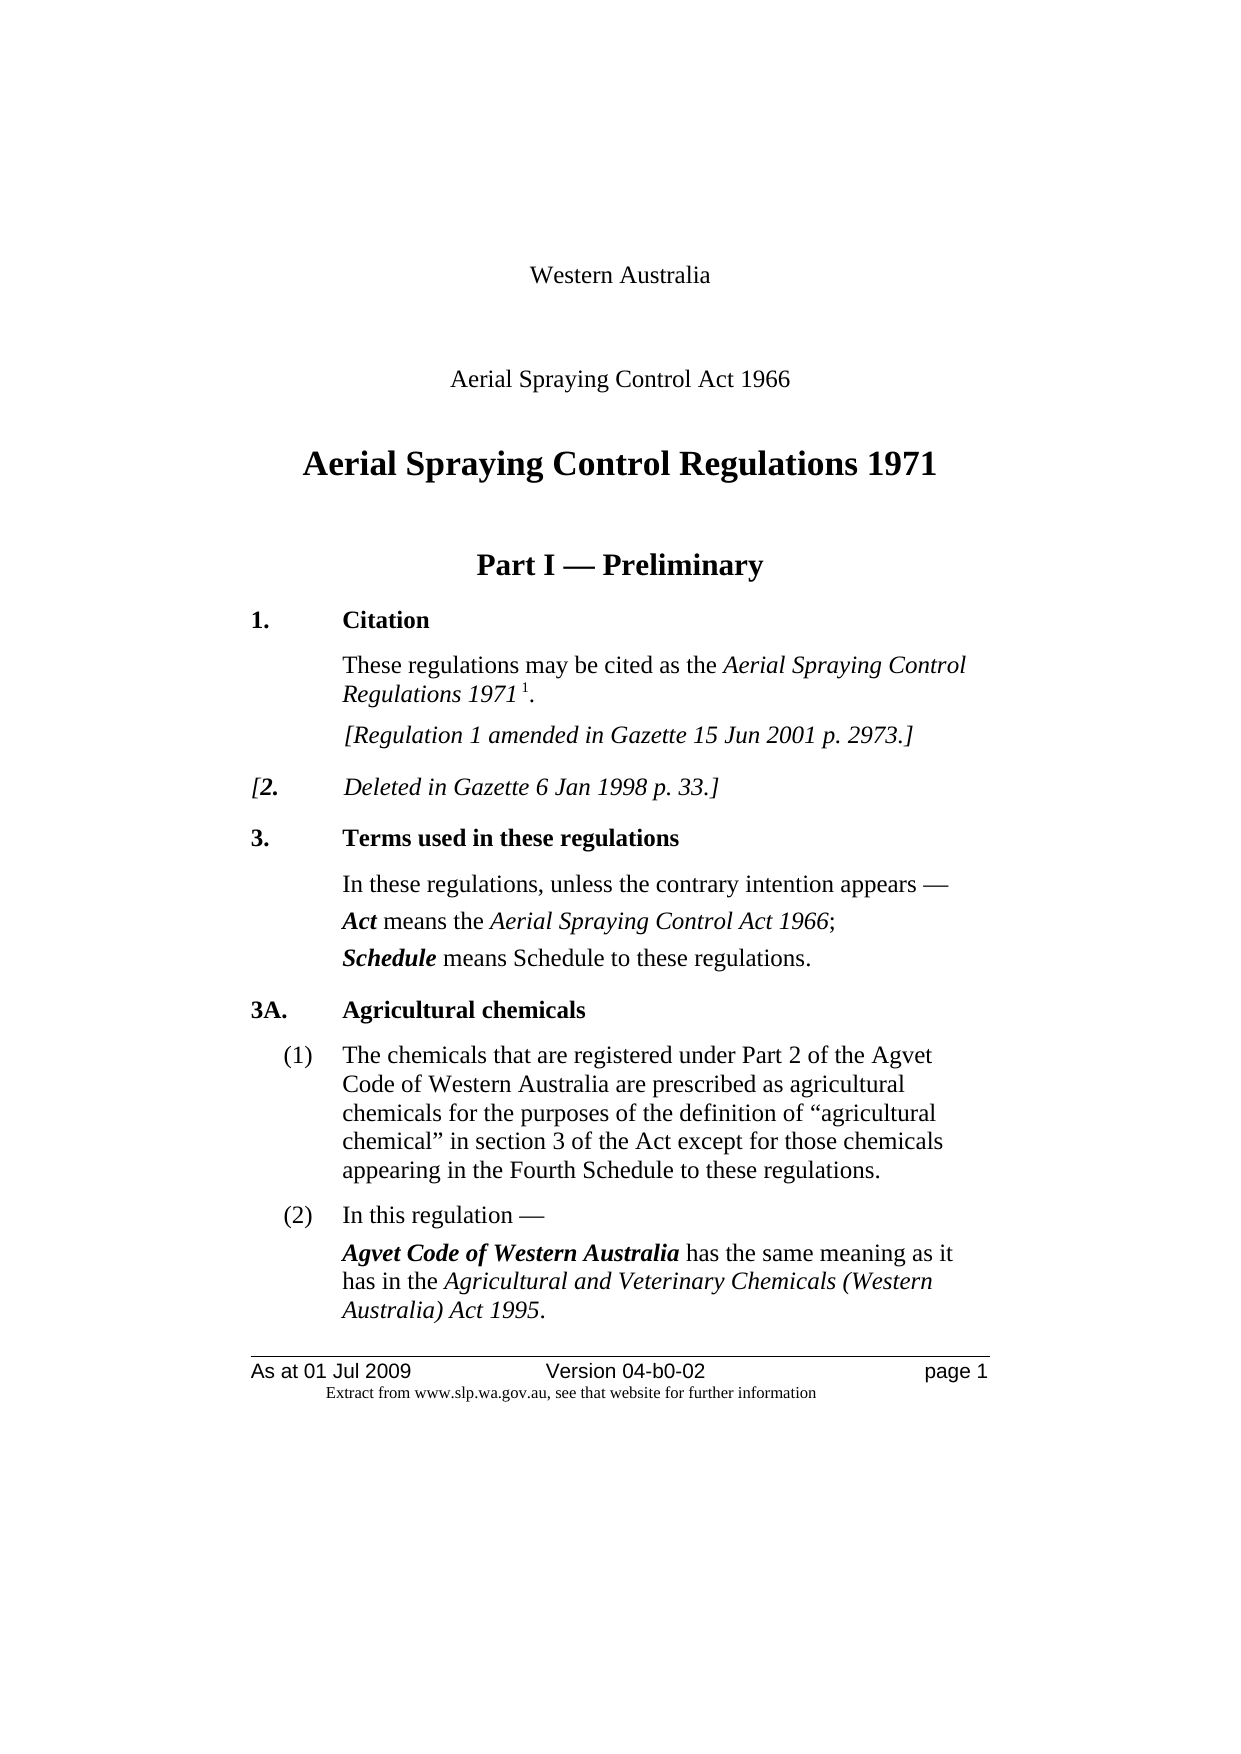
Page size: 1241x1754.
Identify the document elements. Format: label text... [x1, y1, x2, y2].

text [Regulation 1 amended in Gazette 15 Jun 2001 p. 2973.] [251, 720, 990, 749]
text Aerial Spraying Control Act 1966 [251, 364, 990, 392]
text (2) In this regulation — [251, 1201, 990, 1229]
subtitle Part I — Preliminary [251, 546, 990, 582]
text (1) The chemicals that are registered under Part 2 of the Agvet Code of Western Australia are prescribed as agricultural chemicals for the purposes of the definition of “agricultural chemical” in section 3 of the Act except for those chemicals appearing in the Fourth Schedule to these regulations. [251, 1040, 990, 1184]
text Agvet Code of Western Australia has the same meaning as it has in the Agricultural and Veterinary Chemicals (Western Australia) Act 1995. [251, 1238, 990, 1324]
text Schedule means Schedule to these regulations. [251, 943, 990, 972]
text In these regulations, unless the contrary intention appears — [251, 869, 990, 898]
text Act means the Aerial Spraying Control Act 1966; [251, 906, 990, 935]
text [2. Deleted in Gazette 6 Jan 1998 p. 33.] [251, 772, 990, 801]
subtitle 1. Citation [251, 605, 990, 633]
text Aerial Spraying Control Regulations 1971 [251, 442, 990, 483]
text These regulations may be cited as the Aerial Spraying Control Regulations 1971 1. [251, 650, 990, 708]
subtitle 3A. Agricultural chemicals [251, 995, 990, 1023]
text Western Australia [251, 260, 990, 289]
subtitle 3. Terms used in these regulations [251, 823, 990, 852]
